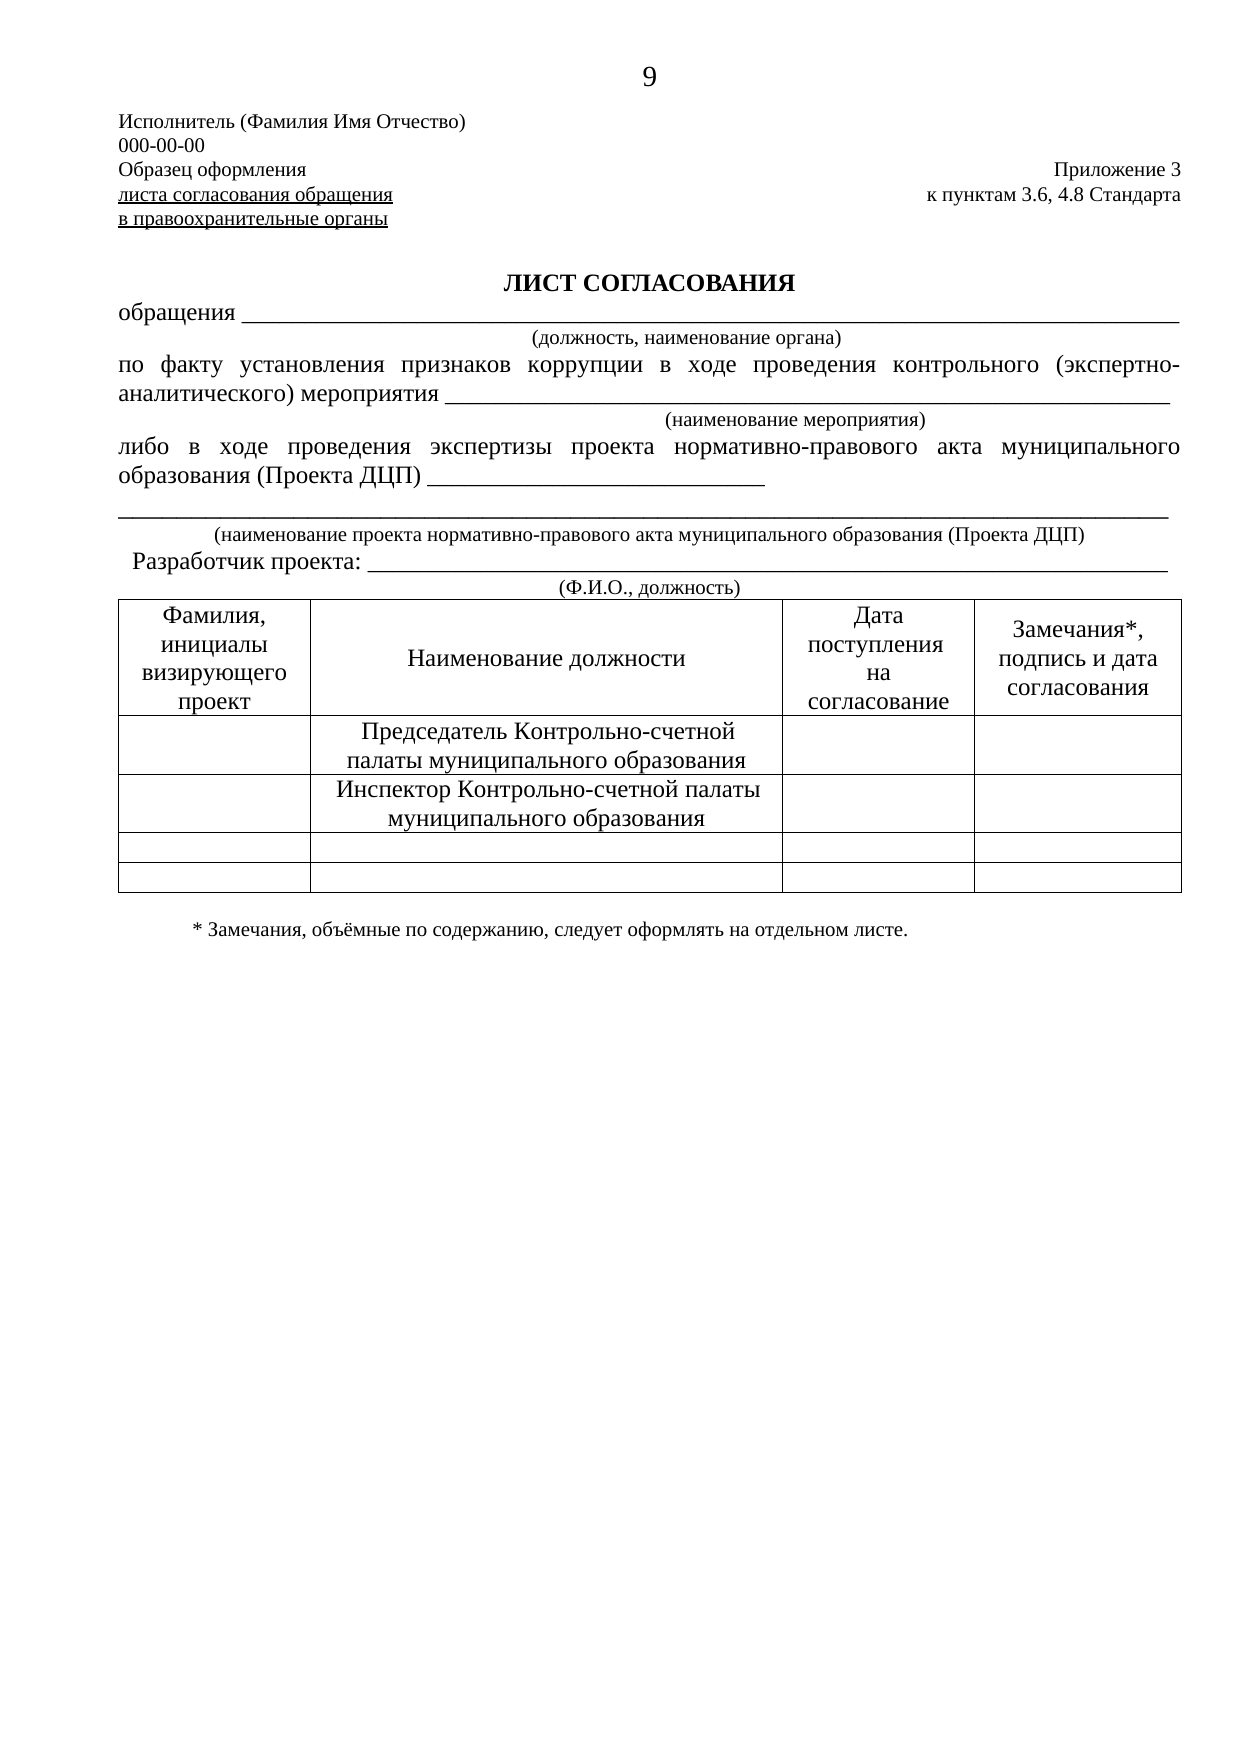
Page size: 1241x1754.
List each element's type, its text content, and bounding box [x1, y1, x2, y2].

subtitle Разработчик проекта: ________________________________________________________________ (Ф.И.О., должность) [118, 546, 1181, 599]
text по факту установления признаков коррупции в ходе проведения контрольного (экспертно-аналитического) мероприятия __________________________________________________________ [118, 349, 1181, 407]
text * Замечания, объёмные по содержанию, следует оформлять на отдельном листе. [118, 917, 1181, 941]
text (должность, наименование органа) [118, 325, 1181, 349]
table_header Приложение 3 к пунктам 3.6, 4.8 Стандарта [650, 158, 1192, 239]
table_cell Председатель Контрольно-счетной палаты муниципального образования [311, 716, 782, 773]
table_cell [975, 833, 1181, 862]
table_header Фамилия, инициалы визирующего проект [119, 600, 310, 715]
table_cell [119, 775, 310, 832]
table_cell [783, 716, 974, 773]
table_cell [119, 833, 310, 862]
table_cell Инспектор Контрольно-счетной палаты муниципального образования [311, 775, 782, 832]
table_cell [783, 863, 974, 892]
table_cell [783, 833, 974, 862]
text обращения ___________________________________________________________________________ [118, 297, 1181, 325]
text (наименование мероприятия) [118, 407, 1181, 431]
table_cell [311, 833, 782, 862]
table_cell [975, 716, 1181, 773]
text Исполнитель (Фамилия Имя Отчество) [118, 109, 1181, 133]
text ________________________________________________________________________ [118, 488, 1181, 522]
table_cell [975, 775, 1181, 832]
table_cell [119, 716, 310, 773]
table_header Дата поступления на согласование [783, 600, 974, 715]
table_header Наименование должности [311, 600, 782, 715]
table_cell [311, 863, 782, 892]
table_header Образец оформления листа согласования обращения в правоохранительные органы [107, 158, 649, 239]
table_header Замечания*, подпись и дата согласования [975, 600, 1181, 715]
text либо в ходе проведения экспертизы проекта нормативно-правового акта муниципального образования (Проекта ДЦП) ___________________________ [118, 431, 1181, 488]
table_cell [975, 863, 1181, 892]
table_cell [119, 863, 310, 892]
text (наименование проекта нормативно-правового акта муниципального образования (Проекта ДЦП) [118, 522, 1181, 546]
subtitle ЛИСТ СОГЛАСОВАНИЯ [118, 268, 1181, 297]
table_cell [783, 775, 974, 832]
text 000-00-00 [118, 133, 1181, 157]
